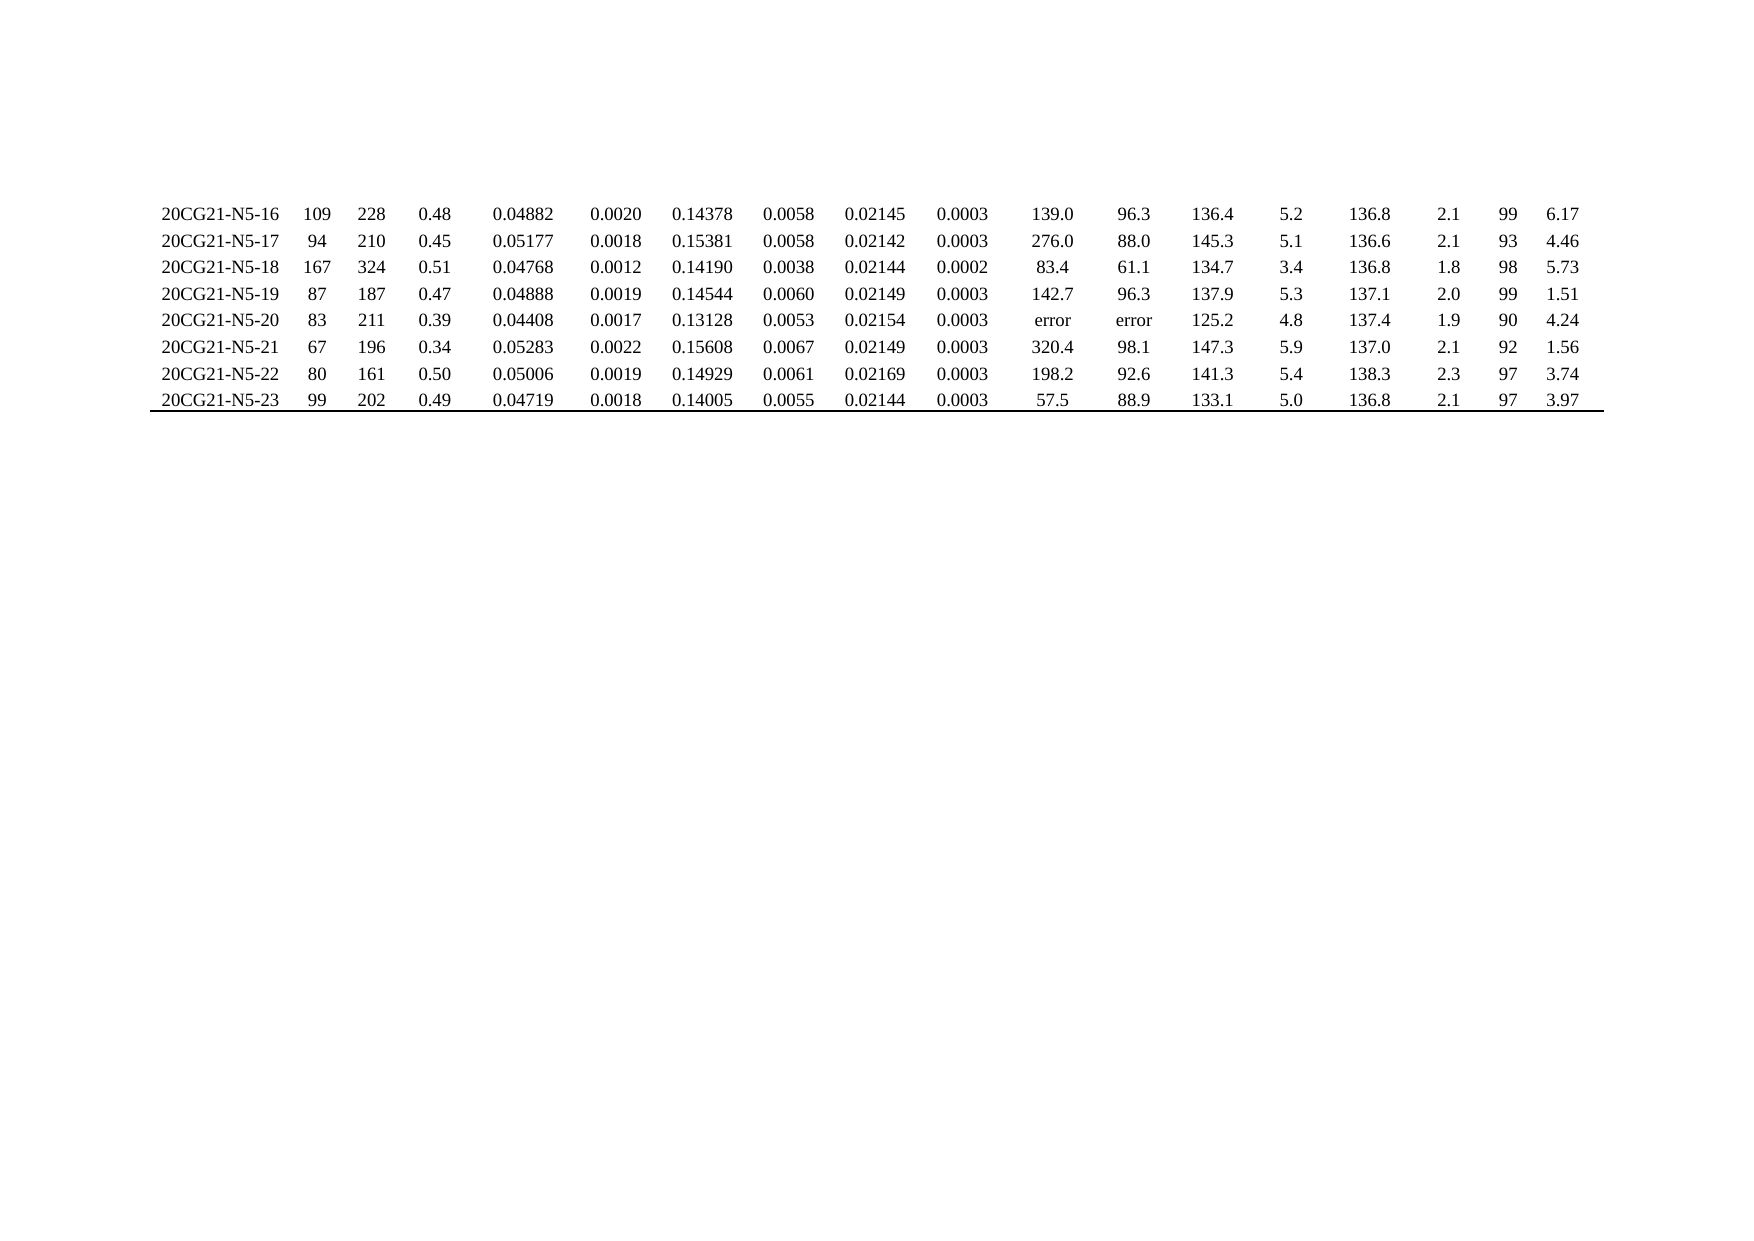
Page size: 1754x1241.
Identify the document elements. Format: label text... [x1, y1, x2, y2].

table_cell 99% [1481, 198, 1535, 224]
table_cell 109 [291, 198, 343, 224]
table_cell 0.04888 [470, 277, 576, 304]
table_cell 0.00198 [576, 277, 656, 304]
table_cell 0.00182 [576, 384, 656, 410]
table_cell 0.48 [400, 198, 470, 224]
table_cell 202 [344, 384, 399, 410]
table_cell 0.02144 [828, 251, 922, 277]
table_cell 0.04408 [470, 304, 576, 330]
table_cell 198.2 [1003, 357, 1102, 383]
table_cell 20CG21-N5-19 [150, 277, 291, 304]
table_cell 324 [344, 251, 399, 277]
table_cell 136.8 [1323, 251, 1416, 277]
table_cell 98% [1481, 251, 1535, 277]
table_cell 92% [1481, 330, 1535, 357]
table_cell 4.24 [1535, 304, 1604, 330]
table_cell 0.04719 [470, 384, 576, 410]
table_cell 136.6 [1323, 224, 1416, 251]
table_cell 99% [1481, 277, 1535, 304]
table_cell 0.00200 [576, 198, 656, 224]
table_cell 136.4 [1166, 198, 1259, 224]
table_cell 137.0 [1323, 330, 1416, 357]
table_cell 20CG21-N5-16 [150, 198, 291, 224]
table_cell 90% [1481, 304, 1535, 330]
table_cell 0.00199 [576, 357, 656, 383]
table_cell 137.9 [1166, 277, 1259, 304]
table_cell 0.00033 [922, 198, 1003, 224]
table_cell 187 [344, 277, 399, 304]
table_cell 20CG21-N5-21 [150, 330, 291, 357]
table_cell 161 [344, 357, 399, 383]
table_cell 0.00178 [576, 304, 656, 330]
table_cell 0.02149 [828, 330, 922, 357]
table_cell 276.0 [1003, 224, 1102, 251]
table_cell 88.0 [1102, 224, 1166, 251]
table_cell 97% [1481, 384, 1535, 410]
table_cell 5.9 [1259, 330, 1323, 357]
table_cell 0.15381 [656, 224, 749, 251]
table_cell 96.3 [1102, 198, 1166, 224]
table_cell 0.14378 [656, 198, 749, 224]
table_cell 94 [291, 224, 343, 251]
table_cell 1.51 [1535, 277, 1604, 304]
table_cell 88.9 [1102, 384, 1166, 410]
table_cell 0.00229 [576, 330, 656, 357]
table_cell 0.04768 [470, 251, 576, 277]
table_cell 0.00124 [576, 251, 656, 277]
table_cell 0.00600 [749, 277, 828, 304]
table_cell 5.3 [1259, 277, 1323, 304]
table_cell 96.3 [1102, 277, 1166, 304]
table_cell 0.05006 [470, 357, 576, 383]
table_cell 0.00034 [922, 330, 1003, 357]
table_cell 0.02149 [828, 277, 922, 304]
table_cell 0.45 [400, 224, 470, 251]
table_cell 98.1 [1102, 330, 1166, 357]
table_cell 3.74 [1535, 357, 1604, 383]
table_cell 0.00189 [576, 224, 656, 251]
table_cell 0.02144 [828, 384, 922, 410]
table_cell 2.1 [1416, 224, 1481, 251]
table_cell 92.6 [1102, 357, 1166, 383]
table_cell 211 [344, 304, 399, 330]
table_cell 0.00032 [922, 277, 1003, 304]
table_cell 147.3 [1166, 330, 1259, 357]
table_cell 83 [291, 304, 343, 330]
table_cell 4.8 [1259, 304, 1323, 330]
table_cell 136.8 [1323, 384, 1416, 410]
table_cell 2.1 [1416, 198, 1481, 224]
table_cell 5.73 [1535, 251, 1604, 277]
table_cell 83.4 [1003, 251, 1102, 277]
table_cell 20CG21-N5-18 [150, 251, 291, 277]
table_cell 0.14929 [656, 357, 749, 383]
table_cell 0.02154 [828, 304, 922, 330]
table_cell 1.9 [1416, 304, 1481, 330]
table_cell 0.47 [400, 277, 470, 304]
table_cell 133.1 [1166, 384, 1259, 410]
table_cell 320.4 [1003, 330, 1102, 357]
table_cell 0.00381 [749, 251, 828, 277]
table_cell 136.8 [1323, 198, 1416, 224]
table_cell 20CG21-N5-20 [150, 304, 291, 330]
table_cell 139.0 [1003, 198, 1102, 224]
table_cell 196 [344, 330, 399, 357]
table_cell 20CG21-N5-23 [150, 384, 291, 410]
table_cell 0.13128 [656, 304, 749, 330]
table_cell 20CG21-N5-22 [150, 357, 291, 383]
table_cell 0.00028 [922, 251, 1003, 277]
table_cell 0.05283 [470, 330, 576, 357]
table_cell 0.00558 [749, 384, 828, 410]
table_cell 0.14544 [656, 277, 749, 304]
table_cell 0.51 [400, 251, 470, 277]
table_cell 137.1 [1323, 277, 1416, 304]
table_cell 4.46 [1535, 224, 1604, 251]
table_cell 87 [291, 277, 343, 304]
table_cell 1.8 [1416, 251, 1481, 277]
table_cell 210 [344, 224, 399, 251]
table_cell 3.4 [1259, 251, 1323, 277]
table_cell 0.04882 [470, 198, 576, 224]
table_cell 6.17 [1535, 198, 1604, 224]
table_cell 167 [291, 251, 343, 277]
table_cell 141.3 [1166, 357, 1259, 383]
table_cell 2.1 [1416, 330, 1481, 357]
table_cell 0.00037 [922, 357, 1003, 383]
table_cell 125.2 [1166, 304, 1259, 330]
table_cell 0.00030 [922, 304, 1003, 330]
table_cell 0.00581 [749, 198, 828, 224]
table_cell error [1003, 304, 1102, 330]
table_cell 5.2 [1259, 198, 1323, 224]
table_cell 0.02145 [828, 198, 922, 224]
table_cell 0.00532 [749, 304, 828, 330]
table_cell 5.1 [1259, 224, 1323, 251]
table_cell 228 [344, 198, 399, 224]
table_cell 2.3 [1416, 357, 1481, 383]
table_cell 145.3 [1166, 224, 1259, 251]
table_cell 0.00612 [749, 357, 828, 383]
table_cell 57.5 [1003, 384, 1102, 410]
table_cell 0.39 [400, 304, 470, 330]
table_cell 5.0 [1259, 384, 1323, 410]
table_cell 0.15608 [656, 330, 749, 357]
table_cell 61.1 [1102, 251, 1166, 277]
table_cell 0.05177 [470, 224, 576, 251]
table_cell 0.14190 [656, 251, 749, 277]
table_cell 0.02142 [828, 224, 922, 251]
table_cell 2.0 [1416, 277, 1481, 304]
table_cell 0.00033 [922, 384, 1003, 410]
table_cell 80 [291, 357, 343, 383]
table_cell 0.34 [400, 330, 470, 357]
table_cell 3.97 [1535, 384, 1604, 410]
table_cell 142.7 [1003, 277, 1102, 304]
table_cell 20CG21-N5-17 [150, 224, 291, 251]
table_cell 2.1 [1416, 384, 1481, 410]
table_cell 0.50 [400, 357, 470, 383]
table_cell 0.14005 [656, 384, 749, 410]
table_cell 93% [1481, 224, 1535, 251]
table_cell 0.00677 [749, 330, 828, 357]
table_cell 0.00033 [922, 224, 1003, 251]
table_cell 5.4 [1259, 357, 1323, 383]
table_cell 99 [291, 384, 343, 410]
table_cell 137.4 [1323, 304, 1416, 330]
table_cell 0.00585 [749, 224, 828, 251]
table_cell 1.56 [1535, 330, 1604, 357]
table_cell 134.7 [1166, 251, 1259, 277]
table_cell error [1102, 304, 1166, 330]
table_cell 0.49 [400, 384, 470, 410]
table_cell 138.3 [1323, 357, 1416, 383]
table_cell 0.02169 [828, 357, 922, 383]
table_cell 97% [1481, 357, 1535, 383]
table_cell 67 [291, 330, 343, 357]
